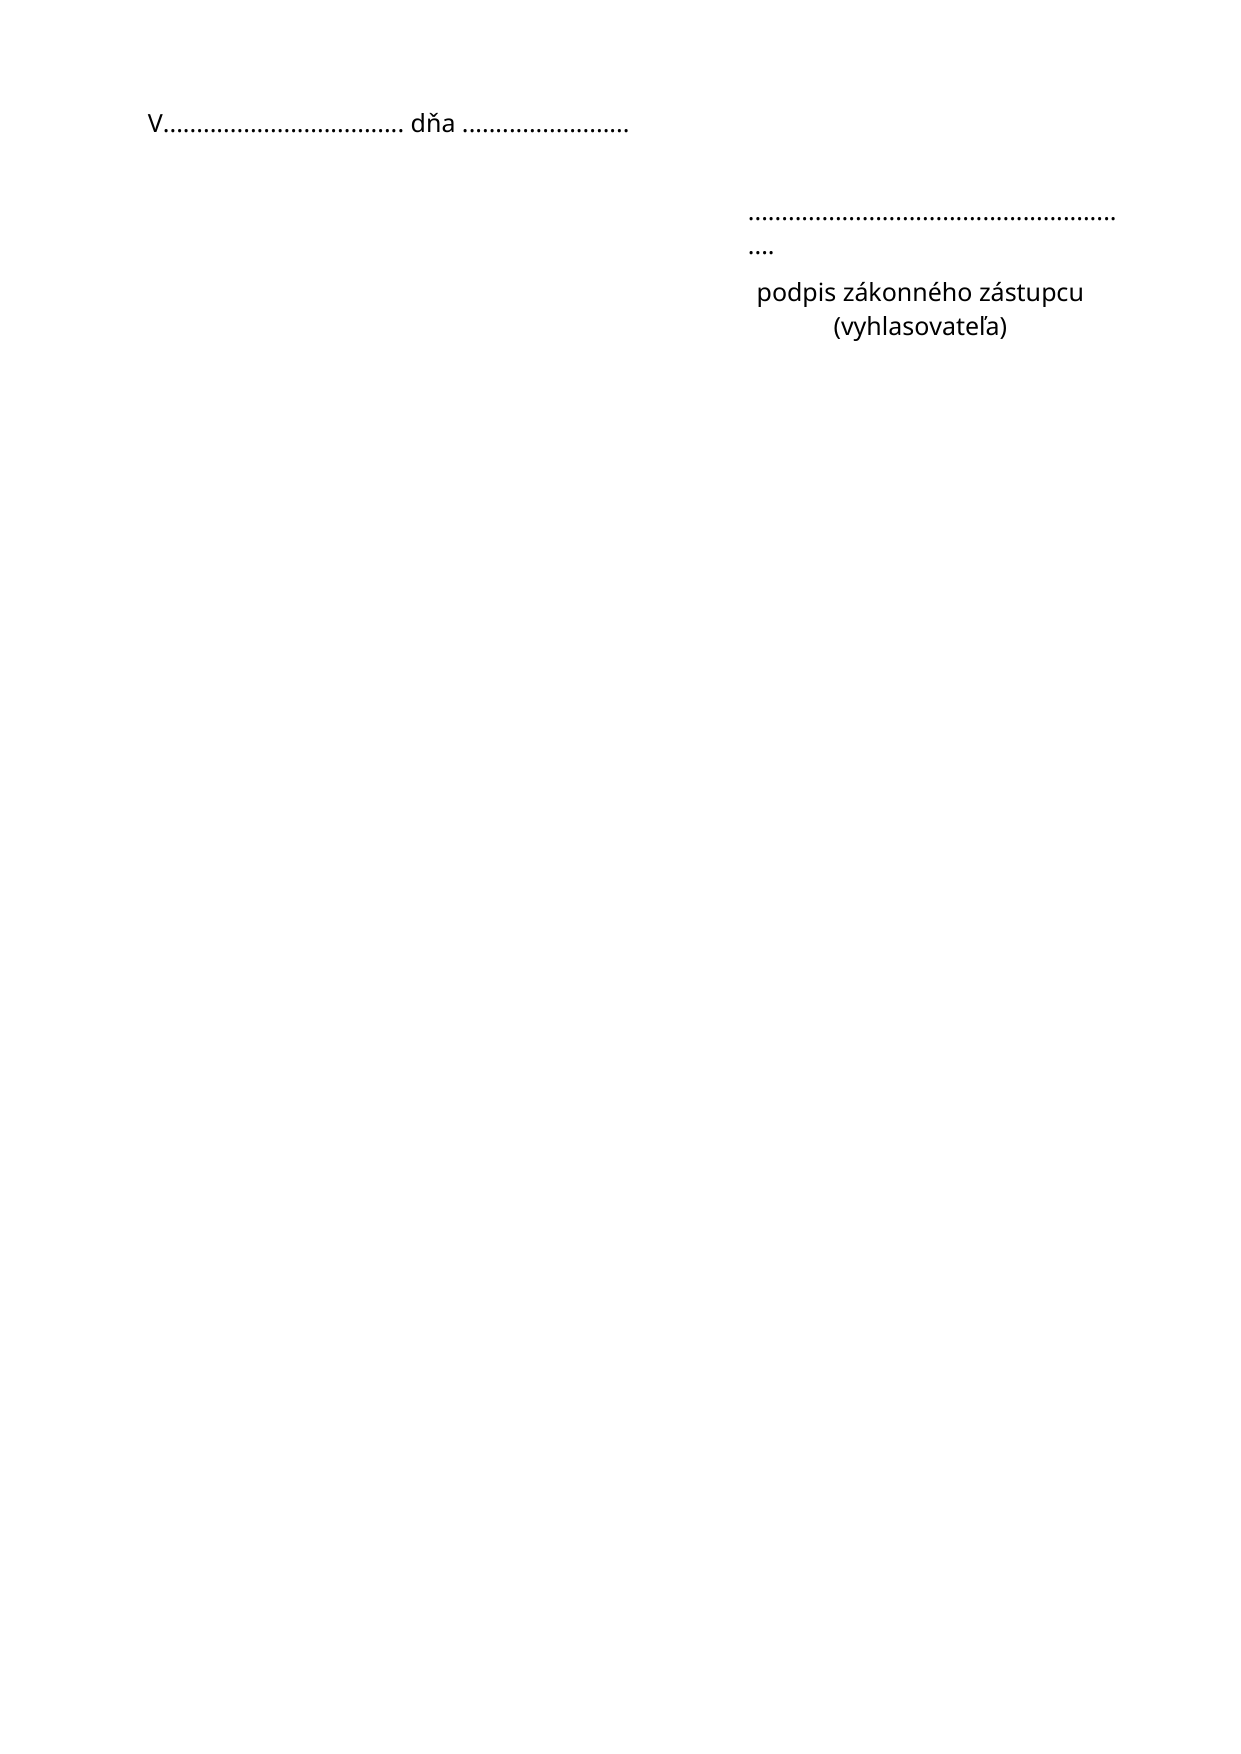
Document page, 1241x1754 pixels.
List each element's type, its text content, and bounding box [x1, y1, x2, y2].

text V.................................... dňa ......................... [148, 106, 1122, 140]
text ........................................................... [748, 193, 1122, 262]
text podpis zákonného zástupcu [673, 274, 1093, 308]
text (vyhlasovateľa) [673, 308, 1093, 342]
